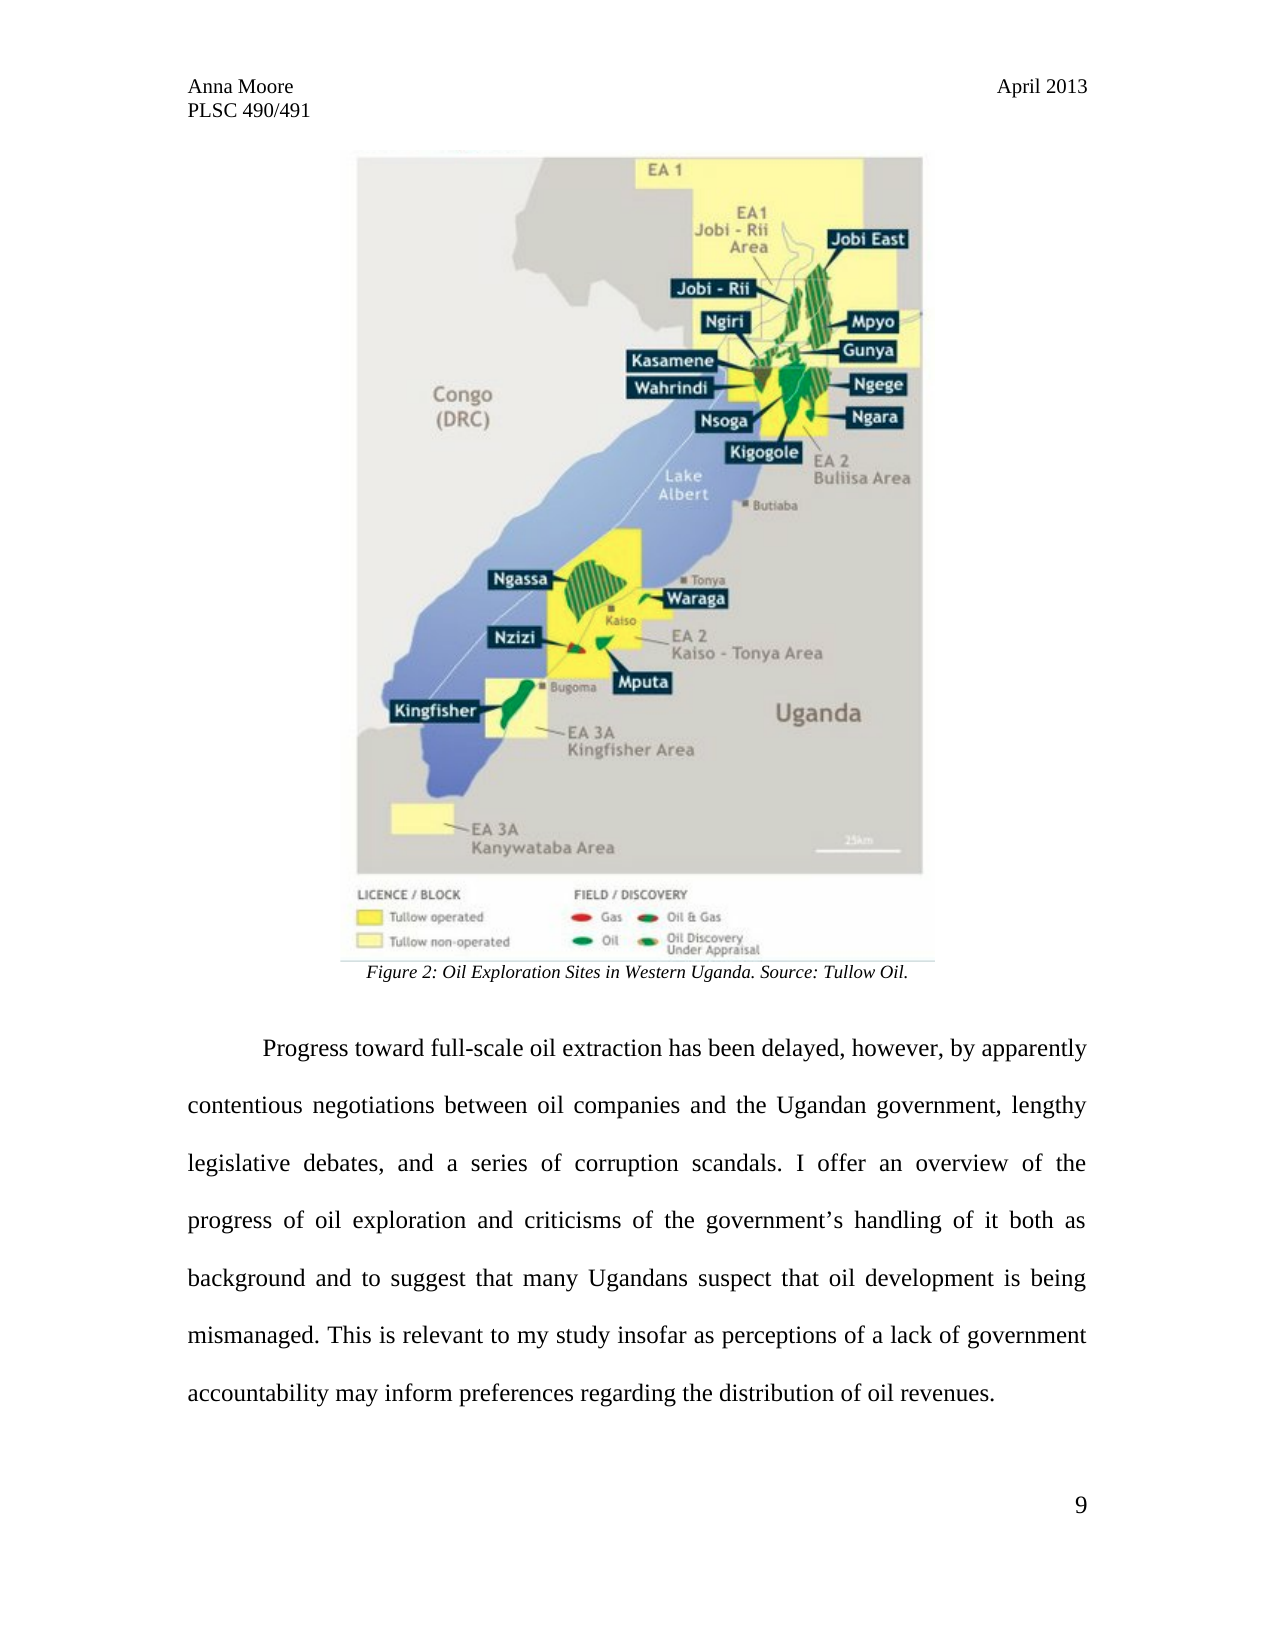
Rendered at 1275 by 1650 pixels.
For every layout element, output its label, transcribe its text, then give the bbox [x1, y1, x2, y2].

text Progress toward full-scale oil extraction has been delayed, however, by apparently contentious negotiations between oil companies and the Ugandan government, lengthy legislative debates, and a series of corruption scandals. I offer an overview of the progress of oil exploration and criticisms of the government’s handling of it both as background and to suggest that many Ugandans suspect that oil development is being mismanaged. This is relevant to my study insofar as perceptions of a lack of government accountability may inform preferences regarding the distribution of oil revenues. [187, 1033, 1087, 1406]
picture [340, 150, 935, 962]
